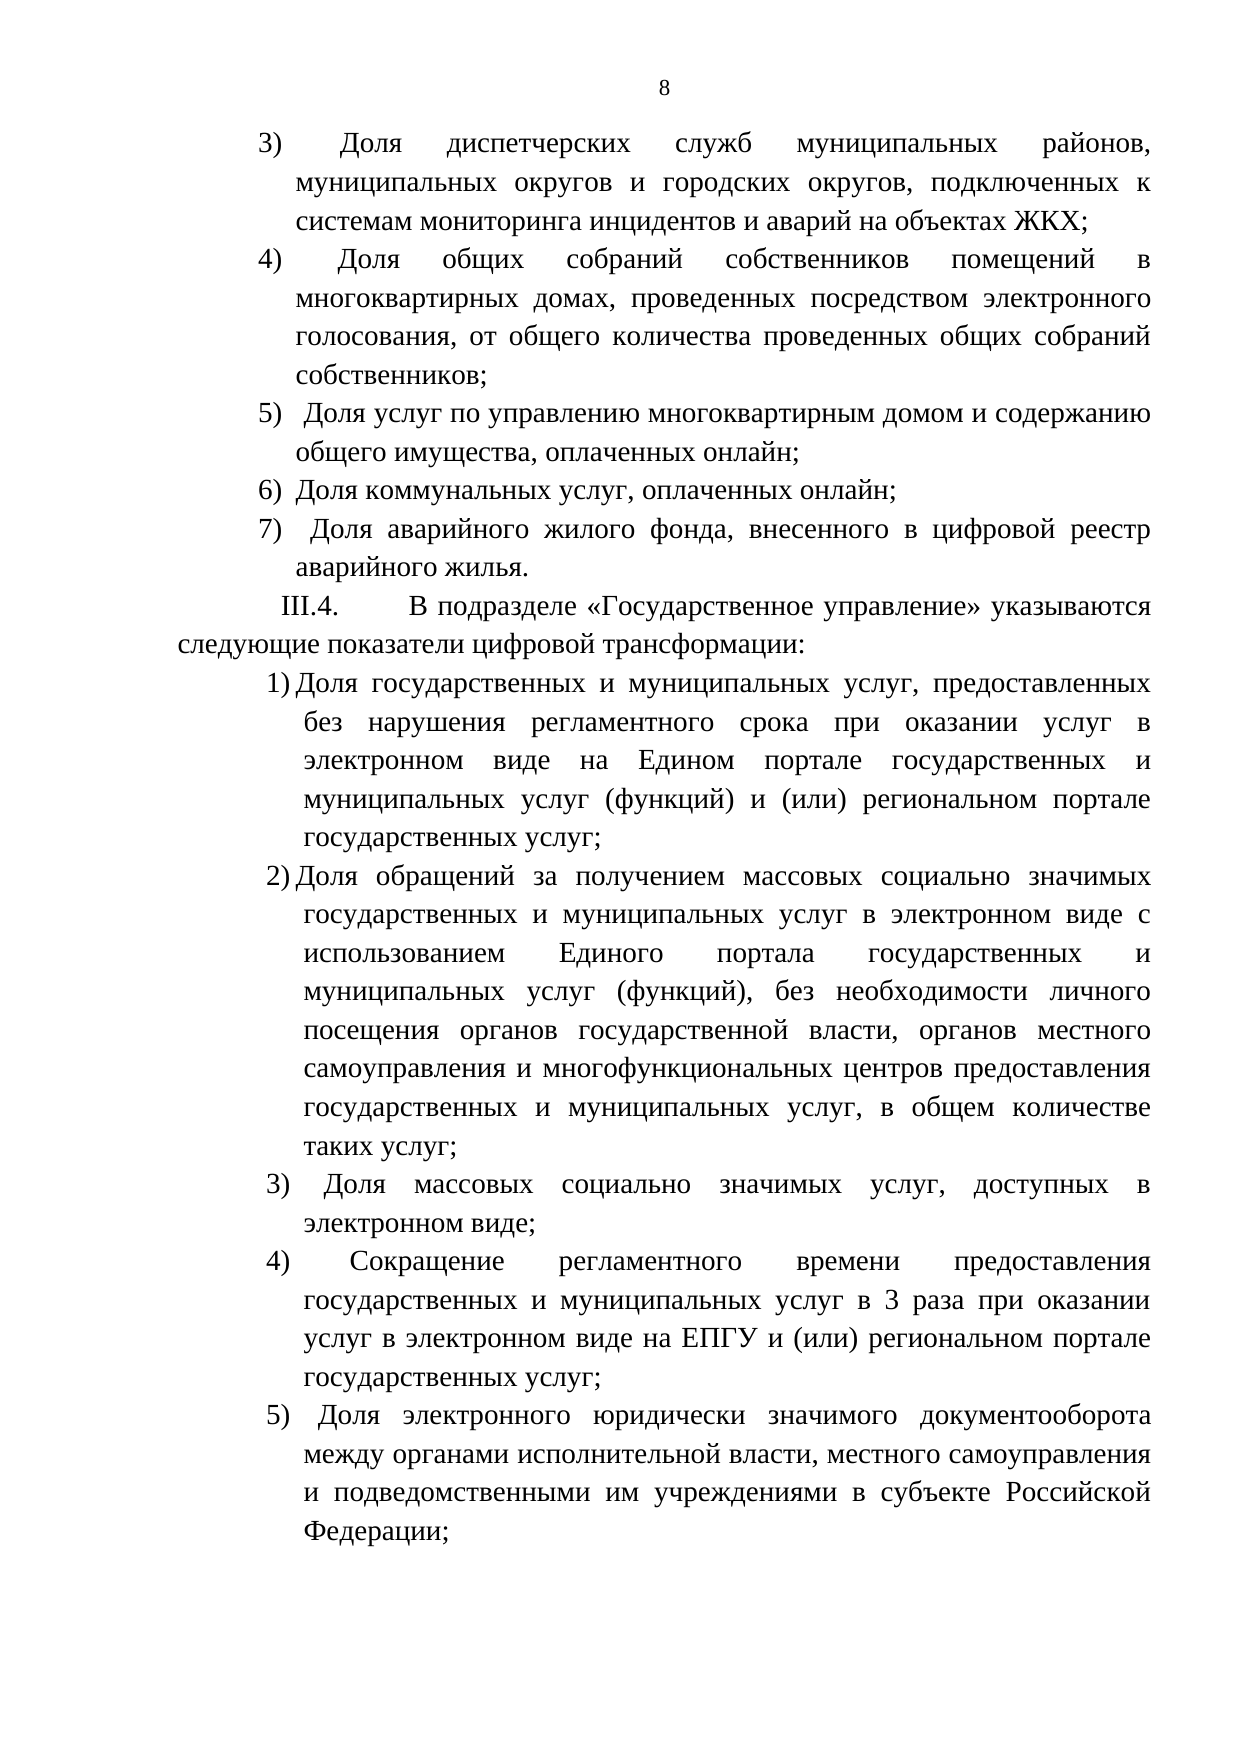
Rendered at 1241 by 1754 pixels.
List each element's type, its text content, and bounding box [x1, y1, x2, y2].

list Доля обращений за получением массовых социально значимых государственных и муниципальных услуг в электронном виде с использованием Единого портала государственных и муниципальных услуг (функций), без необходимости личного посещения органов государственной власти, органов местного самоуправления и многофункциональных центров предоставления государственных и муниципальных услуг, в общем количестве таких услуг; [266, 858, 1152, 1161]
list Доля диспетчерских служб муниципальных районов, муниципальных округов и городских округов, подключенных к системам мониторинга инцидентов и аварий на объектах ЖКХ; [258, 126, 1152, 236]
list Доля аварийного жилого фонда, внесенного в цифровой реестр аварийного жилья. [258, 511, 1152, 583]
list Доля массовых социально значимых услуг, доступных в электронном виде; [266, 1166, 1152, 1238]
list Доля государственных и муниципальных услуг, предоставленных без нарушения регламентного срока при оказании услуг в электронном виде на Едином портале государственных и муниципальных услуг (функций) и (или) региональном портале государственных услуг; [266, 665, 1152, 853]
list Сокращение регламентного времени предоставления государственных и муниципальных услуг в 3 раза при оказании услуг в электронном виде на ЕПГУ и (или) региональном портале государственных услуг; [266, 1243, 1152, 1392]
list Доля электронного юридически значимого документооборота между органами исполнительной власти, местного самоуправления и подведомственными им учреждениями в субъекте Российской Федерации; [266, 1397, 1152, 1547]
list Доля услуг по управлению многоквартирным домом и содержанию общего имущества, оплаченных онлайн; [258, 395, 1152, 467]
list В подразделе «Государственное управление» указываются следующие показатели цифровой трансформации: [177, 588, 1152, 660]
list Доля коммунальных услуг, оплаченных онлайн; [258, 472, 1152, 506]
list Доля общих собраний собственников помещений в многоквартирных домах, проведенных посредством электронного голосования, от общего количества проведенных общих собраний собственников; [258, 241, 1152, 390]
